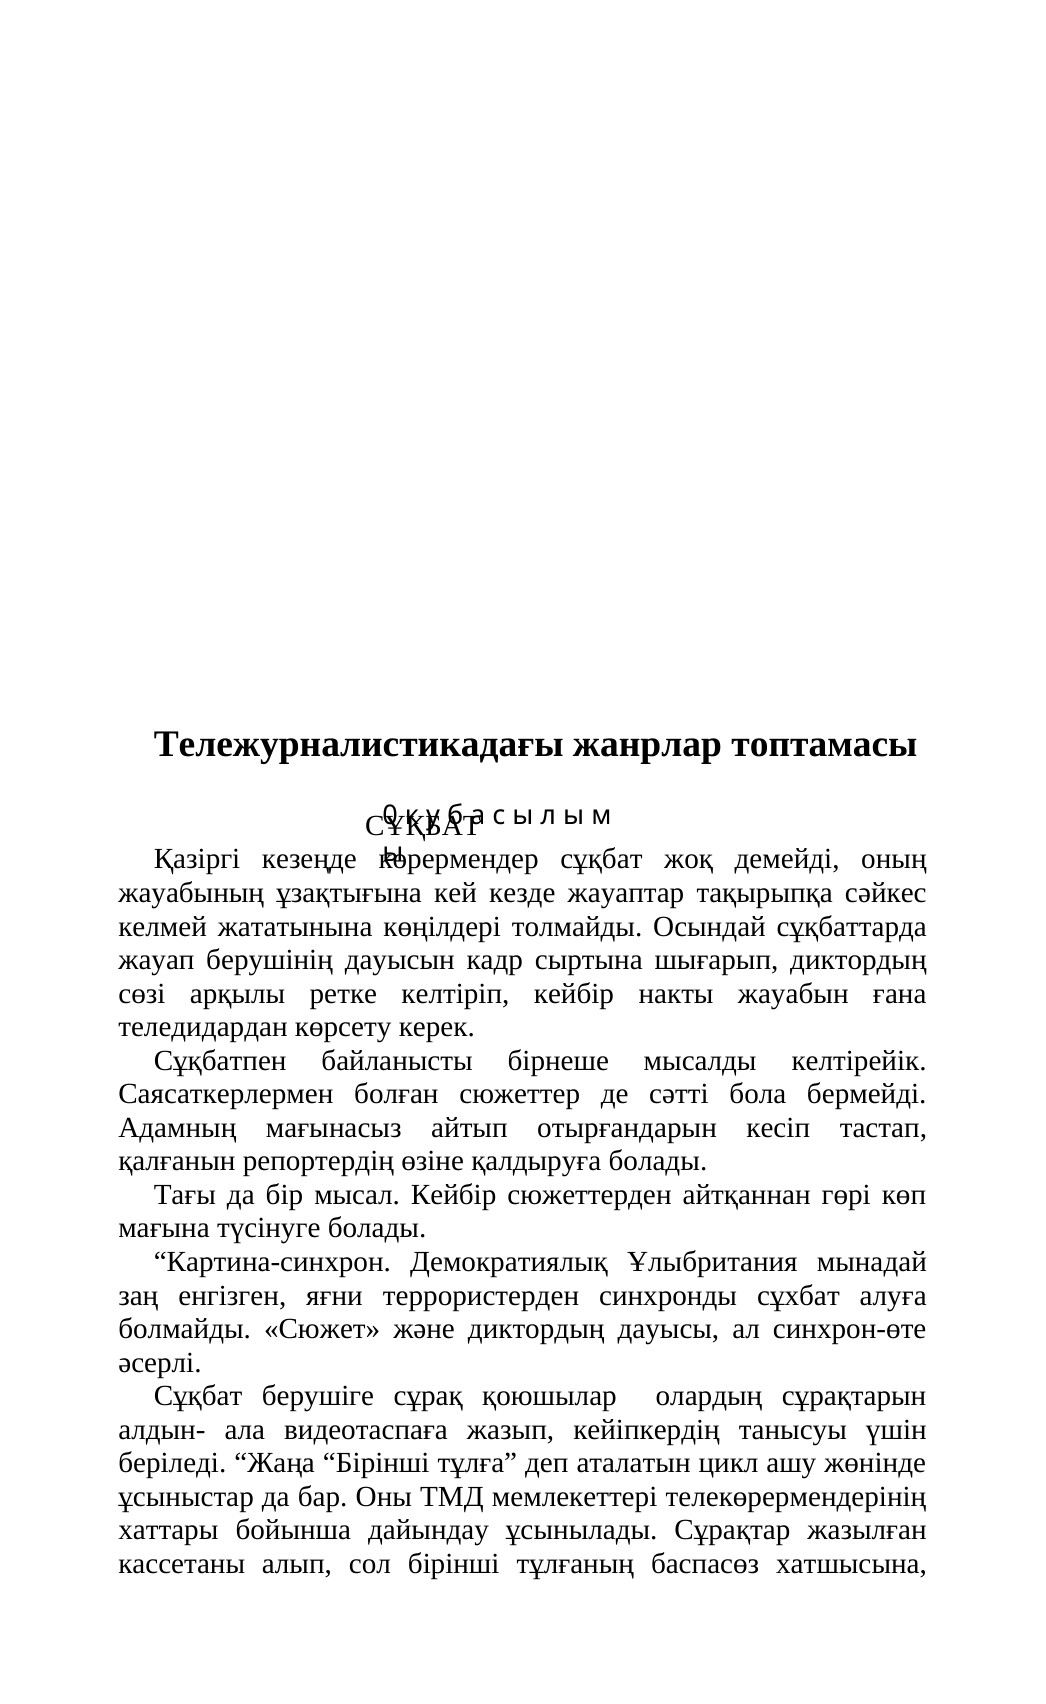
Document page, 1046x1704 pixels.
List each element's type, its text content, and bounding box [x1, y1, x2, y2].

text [118, 1378, 927, 1579]
text Қазіргі кезеңде көрермендер сұқбат жоқ демейді, оның жауабының ұзақтығына кей кезде жауаптар тақырыпқа сәйкес келмей жататынына көңілдері толмайды. Осындай сұқбаттарда жауап берушінің дауысын кадр сыртына шығарып, диктордың сөзі арқылы ретке келтіріп, кейбір накты жауабын ғана теледидардан көрсету керек. [118, 842, 927, 1043]
text Сұқбатпен байланысты бірнеше мысалды келтірейік. Саясаткерлермен болған сюжеттер де сәтті бола бермейді. Адамның мағынасыз айтып отырғандарын кесіп тастап, қалғанын репортердің өзіне қалдыруға болады. [118, 1043, 927, 1177]
text Тележурналистикадағы жанрлар топтамасы [118, 722, 927, 765]
text СҰҚБАТ [118, 808, 927, 842]
text “Картина-синхрон. Демократиялық Ұлыбритания мынадай заң енгізген, яғни террористерден синхронды сұхбат алуға болмайды. «Сюжет» және диктордың дауысы, ал синхрон-өте әсерлі. [118, 1244, 927, 1378]
text Тағы да бір мысал. Кейбір сюжеттерден айтқаннан гөрі көп мағына түсінуге болады. [118, 1177, 927, 1244]
